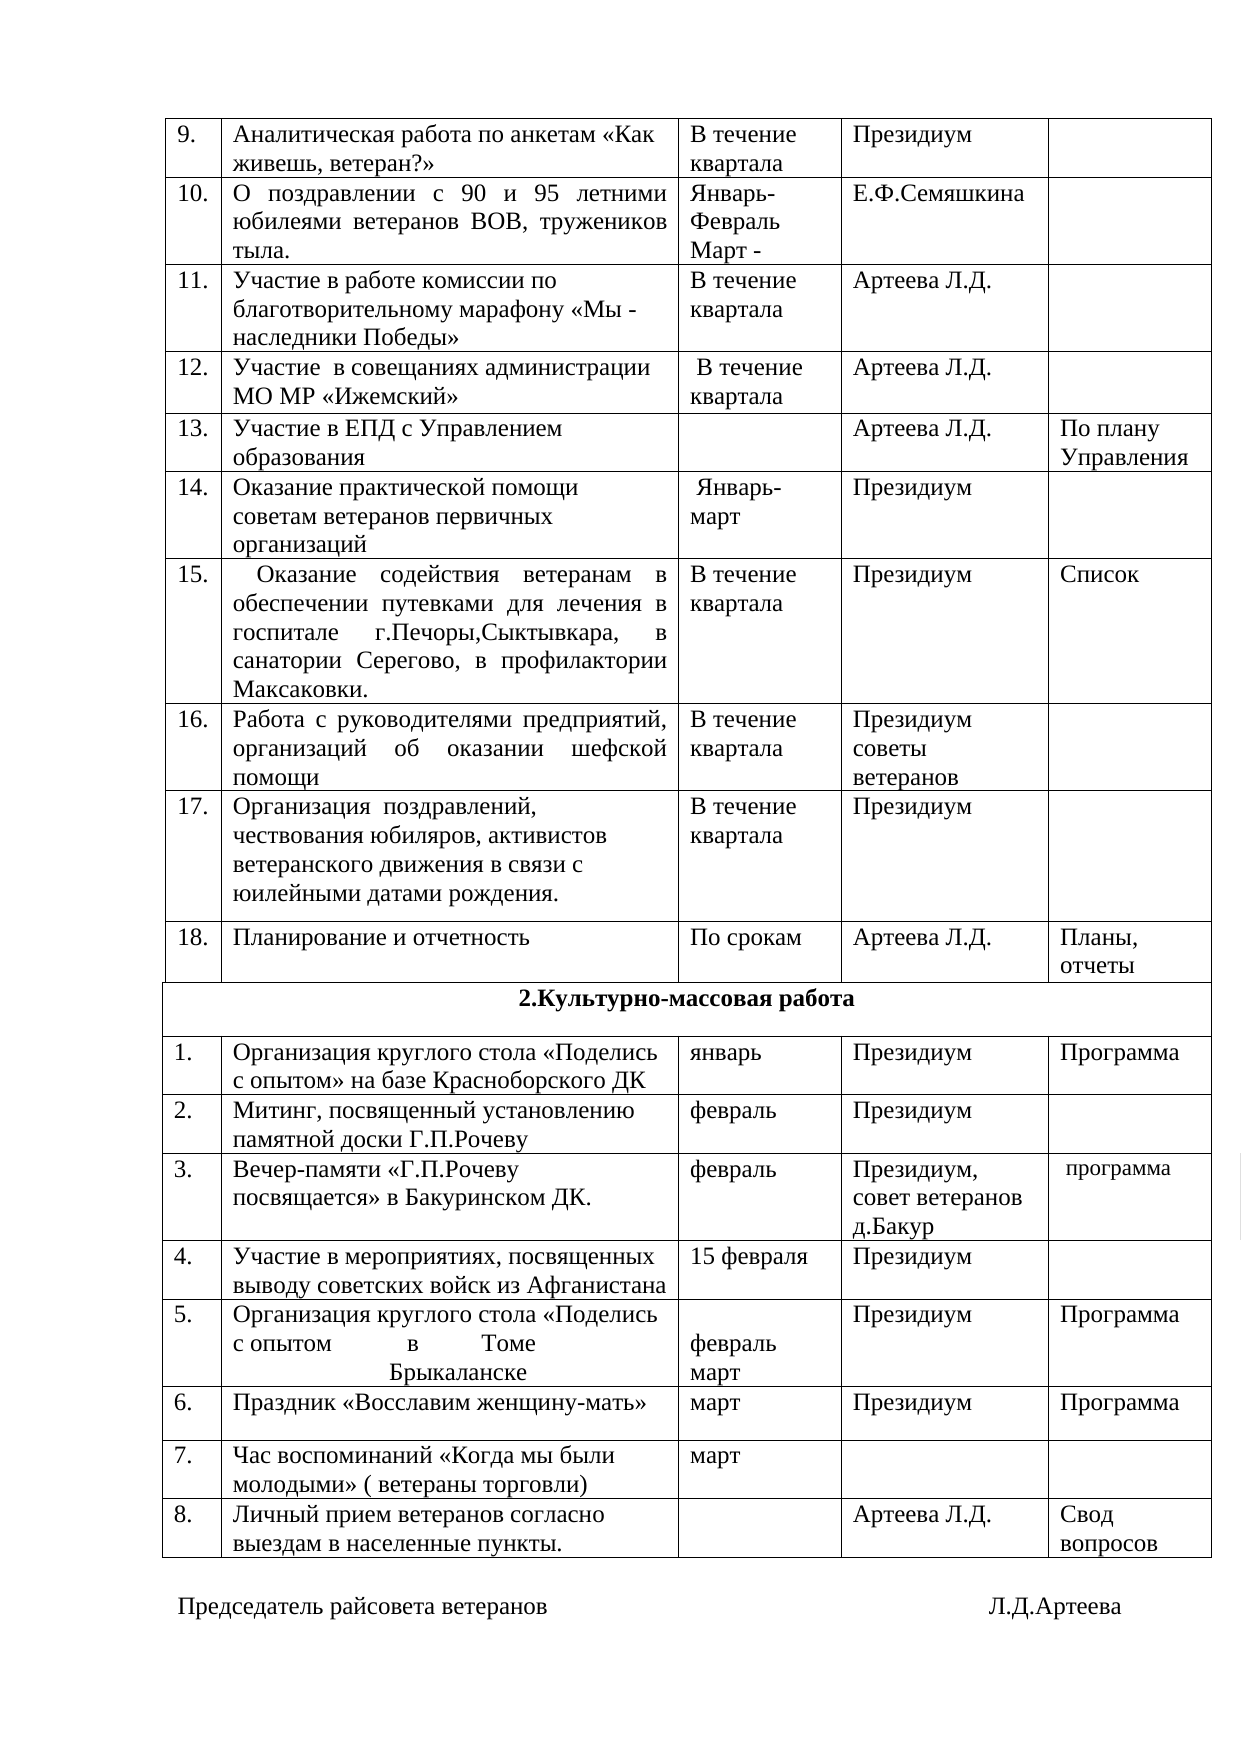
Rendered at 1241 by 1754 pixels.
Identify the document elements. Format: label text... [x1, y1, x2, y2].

table_cell февраль март [679, 1300, 841, 1386]
table_cell 6. [163, 1387, 221, 1439]
table_cell 14. [166, 472, 221, 558]
table_cell Организация круглого стола «Поделись с опытом в Томе Брыкаланске [222, 1300, 678, 1386]
table_cell Список [1049, 559, 1211, 703]
table_cell [679, 414, 841, 471]
table_cell Участие в мероприятиях, посвященных выводу советских войск из Афганистана [222, 1241, 678, 1298]
table_cell февраль [679, 1154, 841, 1240]
table_cell [1049, 704, 1211, 790]
table_cell Вечер-памяти «Г.П.Рочеву посвящается» в Бакуринском ДК. [222, 1154, 678, 1240]
table_cell Праздник «Восславим женщину-мать» [222, 1387, 678, 1439]
table_cell январь [679, 1037, 841, 1094]
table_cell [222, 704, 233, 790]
table_cell 3. [163, 1154, 221, 1240]
table_cell Президиум [842, 472, 1048, 558]
table_cell [842, 1441, 1048, 1498]
table_cell Организация круглого стола «Поделись с опытом» на базе Красноборского ДК [222, 1037, 678, 1094]
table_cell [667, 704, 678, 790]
table_cell 4. [163, 1241, 221, 1298]
table_cell Аналитическая работа по анкетам «Как живешь, ветеран?» [222, 119, 678, 177]
table_cell О поздравлении с 90 и 95 летними юбилеями ветеранов ВОВ, тружеников тыла. [222, 178, 678, 264]
table_cell Президиум советы ветеранов [842, 704, 1048, 790]
table_cell 17. [166, 791, 221, 921]
table_cell Участие в работе комиссии по благотворительному марафону «Мы - наследники Победы» [222, 265, 678, 351]
table_cell Час воспоминаний «Когда мы были молодыми» ( ветераны торговли) [222, 1441, 678, 1498]
table_cell Программа [1049, 1387, 1211, 1439]
table_cell В течение квартала [679, 704, 841, 790]
table_cell Артеева Л.Д. [842, 1499, 1048, 1557]
table_cell 1. [163, 1037, 221, 1094]
table_cell Свод вопросов [1049, 1499, 1211, 1557]
table_cell Президиум [842, 119, 1048, 177]
table_cell Артеева Л.Д. [842, 352, 1048, 412]
table_cell Митинг, посвященный установлению памятной доски Г.П.Рочеву [222, 1095, 678, 1153]
table_cell 5. [163, 1300, 221, 1386]
table_cell По срокам [679, 922, 841, 982]
table_cell Президиум [842, 1037, 1048, 1094]
table_cell 9. [166, 119, 221, 177]
table_cell Президиум [842, 1095, 1048, 1153]
table_cell 15. [166, 559, 221, 703]
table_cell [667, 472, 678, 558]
table_cell [1049, 1441, 1211, 1498]
table_cell Планы, отчеты [1049, 922, 1211, 982]
table_cell Организация поздравлений, чествования юбиляров, активистов ветеранского движения в связи с юилейными датами рождения. [222, 791, 678, 921]
table_cell Личный прием ветеранов согласно выездам в населенные пункты. [222, 1499, 678, 1557]
table_cell [1049, 119, 1211, 177]
table_cell 13. [166, 414, 221, 471]
table_cell [1049, 472, 1211, 558]
table_cell В течение квартала [679, 265, 841, 351]
table_cell [1212, 1153, 1240, 1240]
table_cell март [679, 1441, 841, 1498]
table_cell Президиум, совет ветеранов д.Бакур [842, 1154, 1048, 1240]
table_cell 2. [163, 1095, 221, 1153]
table_cell [1049, 178, 1211, 264]
table_cell 11. [166, 265, 221, 351]
table_cell Президиум [842, 1387, 1048, 1439]
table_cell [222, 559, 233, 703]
table_cell 16. [166, 704, 221, 790]
table_cell По плану Управления [1049, 414, 1211, 471]
table_cell Президиум [842, 559, 1048, 703]
table_cell [1049, 265, 1211, 351]
table_cell [679, 1499, 841, 1557]
table_cell Участие в совещаниях администрации МО МР «Ижемский» [222, 352, 678, 412]
table_cell 18. [166, 922, 221, 982]
table_cell 7. [163, 1441, 221, 1498]
table_cell [1049, 791, 1211, 921]
table_cell В течение квартала [679, 559, 841, 703]
table_cell Программа [1049, 1037, 1211, 1094]
table_cell 15 февраля [679, 1241, 841, 1298]
table_cell Артеева Л.Д. [842, 414, 1048, 471]
table_cell Участие в ЕПД с Управлением образования [222, 414, 678, 471]
table_cell март [679, 1387, 841, 1439]
table_cell Январь- Февраль Март - [679, 178, 841, 264]
table_cell Президиум [842, 1300, 1048, 1386]
text Председатель райсовета ветеранов Л.Д.Артеева [177, 1591, 1152, 1619]
table_cell В течение квартала [679, 352, 841, 412]
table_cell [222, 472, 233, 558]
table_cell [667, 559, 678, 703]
table_cell 8. [163, 1499, 221, 1557]
table_cell [1049, 352, 1211, 412]
table_cell февраль [679, 1095, 841, 1153]
table_cell Артеева Л.Д. [842, 265, 1048, 351]
table_cell В течение квартала [679, 119, 841, 177]
table_cell Президиум [842, 791, 1048, 921]
table_cell [1049, 1241, 1211, 1298]
table_cell программа [1049, 1154, 1211, 1240]
table_cell 10. [166, 178, 221, 264]
table_cell Е.Ф.Семяшкина [842, 178, 1048, 264]
table_cell 2.Культурно-массовая работа [163, 983, 1211, 1036]
table_cell Программа [1049, 1300, 1211, 1386]
table_cell [1049, 1095, 1211, 1153]
table_cell Президиум [842, 1241, 1048, 1298]
table_cell Артеева Л.Д. [842, 922, 1048, 982]
table_cell 12. [166, 352, 221, 412]
table_cell Январь-март [679, 472, 841, 558]
table_cell Планирование и отчетность [222, 922, 678, 982]
table_cell В течение квартала [679, 791, 841, 921]
